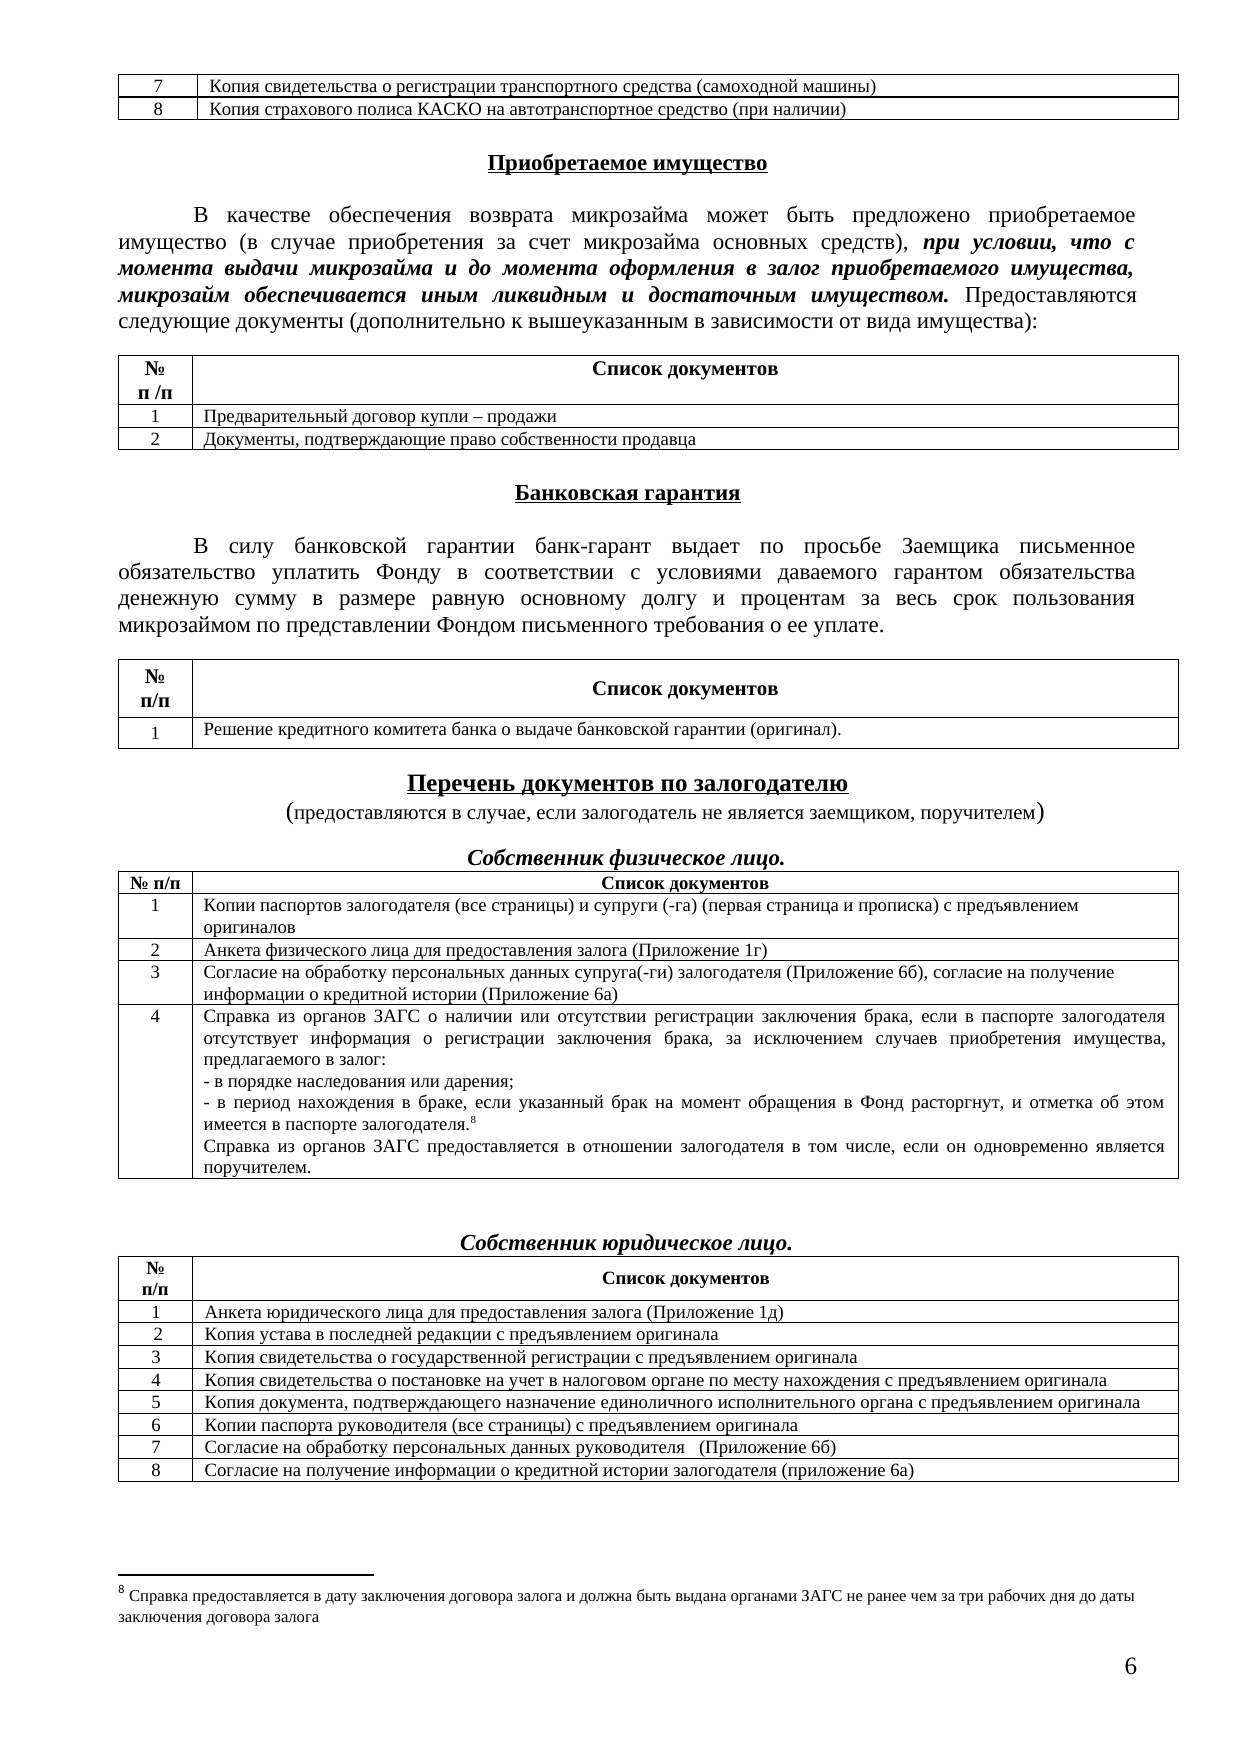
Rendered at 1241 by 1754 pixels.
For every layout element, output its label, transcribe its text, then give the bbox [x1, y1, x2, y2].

table_cell 1 [119, 1301, 192, 1322]
table_cell Копии паспорта руководителя (все страницы) с предъявлением оригинала [193, 1414, 1178, 1435]
table_cell Анкета физического лица для предоставления залога (Приложение 1г) [193, 939, 1178, 960]
table_cell 4 [119, 1005, 192, 1178]
table_cell Согласие на обработку персональных данных супруга(-ги) залогодателя (Приложение 6б), согласие на получение информации о кредитной истории (Приложение 6а) [193, 961, 1178, 1004]
table_cell Копия свидетельства о постановке на учет в налоговом органе по месту нахождения с предъявлением оригинала [193, 1369, 1178, 1390]
table_cell Справка из органов ЗАГС о наличии или отсутствии регистрации заключения брака, если в паспорте залогодателя отсутствует информация о регистрации заключения брака, за исключением случаев приобретения имущества, предлагаемого в залог: - в порядке наследования или дарения; - в период нахождения в браке, если указанный брак на момент обращения в Фонд расторгнут, и отметка об этом имеется в паспорте залогодателя. Справка из органов ЗАГС предоставляется в отношении залогодателя в том числе, если он одновременно является поручителем. [193, 1005, 1178, 1178]
table_cell Копия свидетельства о государственной регистрации с предъявлением оригинала [193, 1346, 1178, 1367]
table_cell 7 [119, 75, 197, 96]
table_header Список документов [193, 872, 1178, 893]
text Собственник физическое лицо. [118, 844, 1137, 871]
table_cell 8 [119, 1459, 192, 1481]
table_header № п /п [119, 356, 192, 404]
table_cell Анкета юридического лица для предоставления залога (Приложение 1д) [193, 1301, 1178, 1322]
table_cell Копия свидетельства о регистрации транспортного средства (самоходной машины) [198, 75, 1178, 96]
text В качестве обеспечения возврата микрозайма может быть предложено приобретаемое имущество (в случае приобретения за счет микрозайма основных средств), при условии, что с момента выдачи микрозайма и до момента оформления в залог приобретаемого имущества, микрозайм обеспечивается иным ликвидным и достаточным имуществом. Предоставляются следующие документы (дополнительно к вышеуказанным в зависимости от вида имущества): [118, 202, 1137, 333]
table_header Список документов [193, 356, 1178, 404]
table_cell 2 [119, 1323, 192, 1345]
table_header № п/п [119, 872, 192, 893]
table_cell 8 [119, 98, 197, 119]
text В силу банковской гарантии банк-гарант выдает по просьбе Заемщика письменное обязательство уплатить Фонду в соответствии с условиями даваемого гарантом обязательства денежную сумму в размере равную основному долгу и процентам за весь срок пользования микрозаймом по представлении Фондом письменного требования о ее уплате. [118, 532, 1137, 637]
table_cell 6 [119, 1414, 192, 1435]
table_cell Копия устава в последней редакции с предъявлением оригинала [193, 1323, 1178, 1345]
table_cell 1 [119, 405, 192, 427]
table_cell 4 [119, 1369, 192, 1390]
table_cell 3 [119, 1346, 192, 1367]
table_cell Копия документа, подтверждающего назначение единоличного исполнительного органа с предъявлением оригинала [193, 1391, 1178, 1413]
table_cell Копия страхового полиса КАСКО на автотранспортное средство (при наличии) [198, 98, 1178, 119]
table_header № п/п [119, 660, 192, 717]
table_cell Предварительный договор купли – продажи [193, 405, 1178, 427]
text Собственник юридическое лицо. [118, 1229, 1137, 1256]
table_cell 7 [119, 1436, 192, 1458]
table_cell Согласие на обработку персональных данных руководителя (Приложение 6б) [193, 1436, 1178, 1458]
text Приобретаемое имущество [118, 149, 1137, 175]
table_header Список документов [193, 660, 1178, 717]
table_cell 1 [119, 894, 192, 937]
table_cell Решение кредитного комитета банка о выдаче банковской гарантии (оригинал). [193, 718, 1178, 747]
table_cell 1 [119, 718, 192, 747]
text Банковская гарантия [118, 479, 1137, 505]
table_cell Согласие на получение информации о кредитной истории залогодателя (приложение 6а) [193, 1459, 1178, 1481]
table_cell 2 [119, 428, 192, 449]
table_header № п/п [119, 1257, 192, 1300]
table_cell Документы, подтверждающие право собственности продавца [193, 428, 1178, 449]
table_cell 2 [119, 939, 192, 960]
text (предоставляются в случае, если залогодатель не является заемщиком, поручителем) [118, 796, 1137, 825]
table_header Список документов [193, 1257, 1178, 1300]
table_cell 5 [119, 1391, 192, 1413]
table_cell 3 [119, 961, 192, 1004]
text Перечень документов по залогодателю [118, 768, 1137, 796]
table_cell Копии паспортов залогодателя (все страницы) и супруги (-га) (первая страница и прописка) с предъявлением оригиналов [193, 894, 1178, 937]
